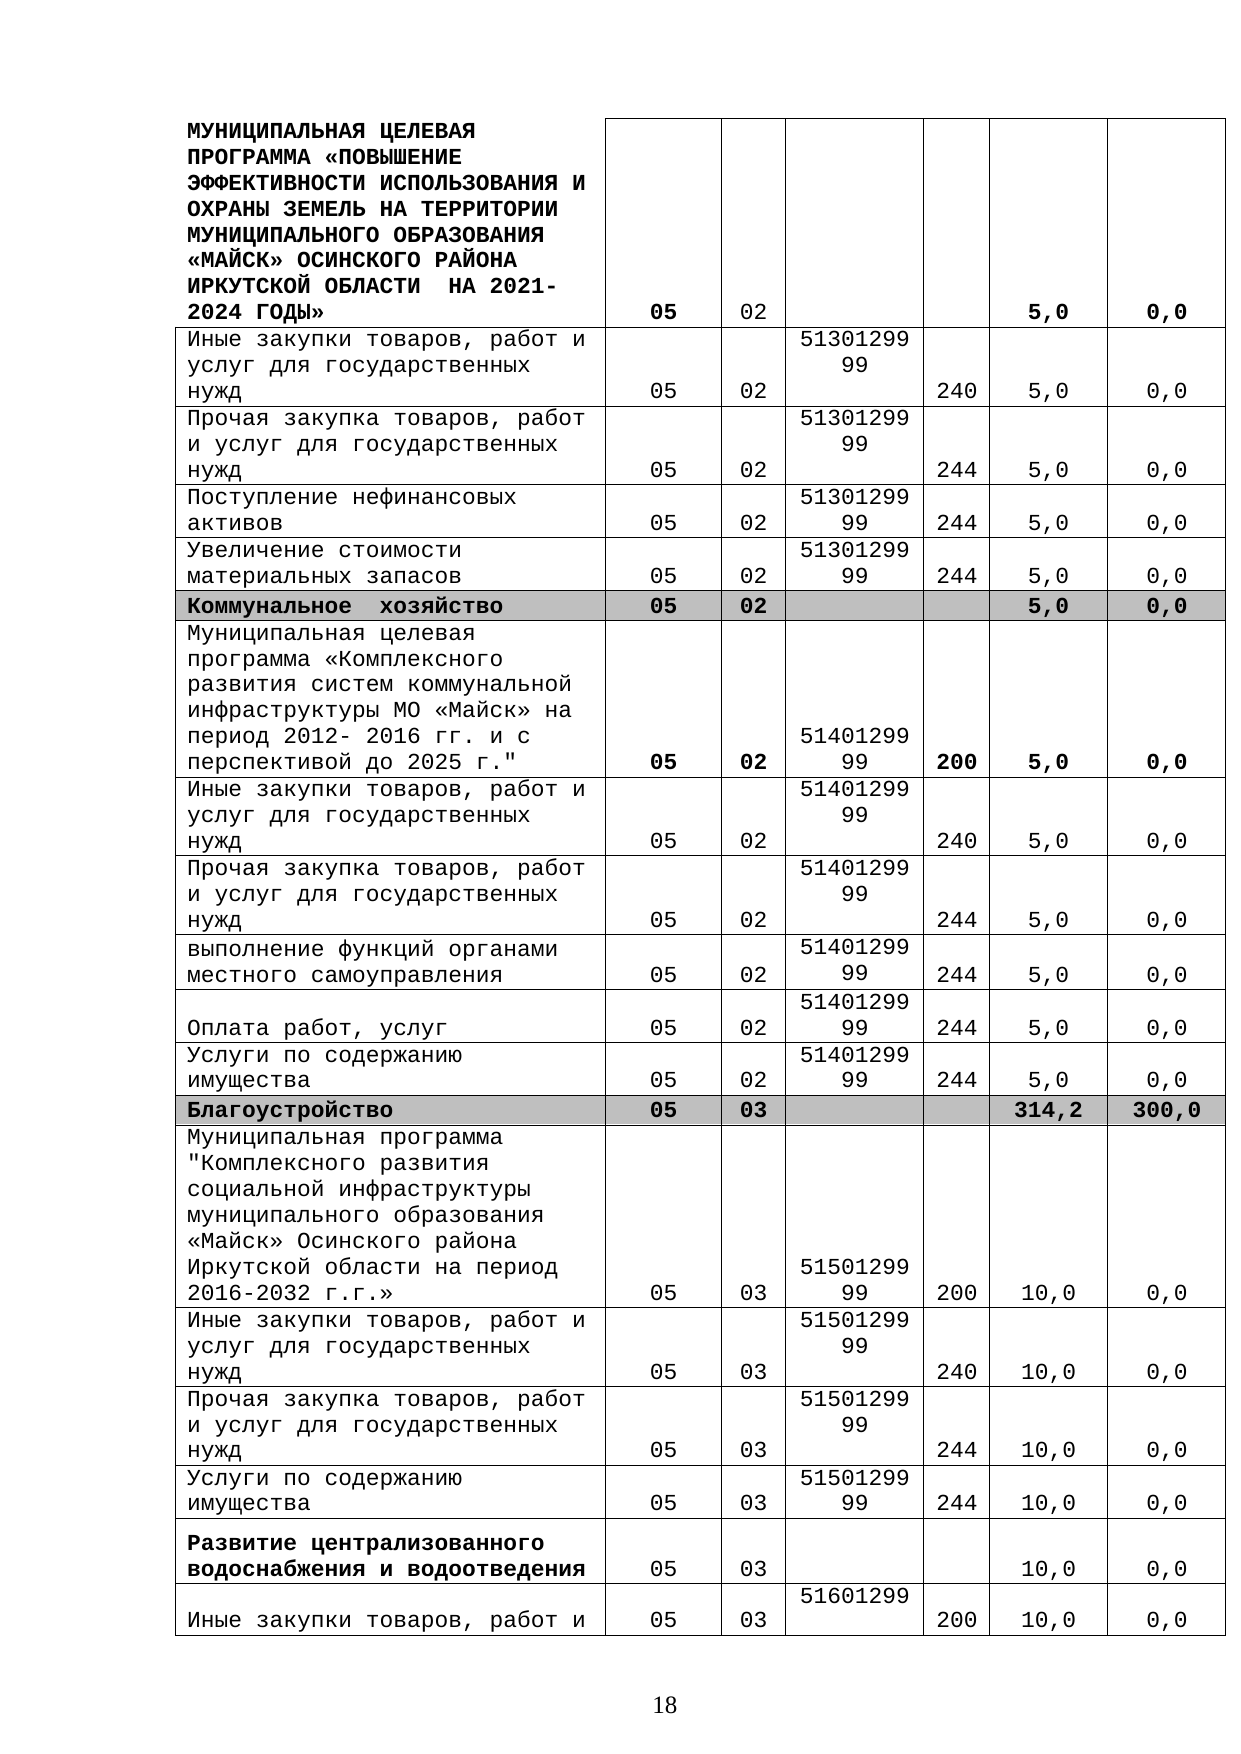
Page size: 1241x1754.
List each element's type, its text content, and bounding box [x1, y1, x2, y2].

table_cell 02 [722, 538, 785, 590]
table_cell 05 [606, 778, 721, 855]
table_cell выполнение функций органами местного самоуправления [176, 935, 605, 989]
table_cell 05 [606, 1584, 721, 1635]
table_cell 240 [924, 1308, 989, 1386]
table_cell 200 [924, 1584, 989, 1635]
table_cell 244 [924, 990, 989, 1042]
table_cell Муниципальная программа "Комплексного развития социальной инфраструктуры муниципального образования «Майск» Осинского района Иркутской области на период 2016-2032 г.г.» [176, 1126, 605, 1307]
table_cell 0,0 [1108, 328, 1225, 406]
table_cell 05 [606, 1387, 721, 1465]
table_cell 02 [722, 990, 785, 1042]
table_cell 10,0 [990, 1584, 1107, 1635]
table_cell 5,0 [990, 778, 1107, 855]
table_cell 5,0 [990, 990, 1107, 1042]
table_cell 0,0 [1108, 1387, 1225, 1465]
table_cell 244 [924, 856, 989, 934]
table_cell 5140129999 [786, 935, 923, 989]
table_cell [786, 1519, 923, 1583]
table_cell 5,0 [990, 328, 1107, 406]
table_cell 02 [722, 935, 785, 989]
table_cell 5140129999 [786, 621, 923, 777]
table_cell 05 [606, 1308, 721, 1386]
table_cell 0,0 [1108, 485, 1225, 537]
table_cell Коммунальное хозяйство [176, 591, 605, 620]
table_cell 244 [924, 485, 989, 537]
table_cell 02 [722, 328, 785, 406]
table_cell Иные закупки товаров, работ и услуг для государственных нужд [176, 778, 605, 855]
table_cell 02 [722, 119, 785, 327]
table_cell 0,0 [1108, 935, 1225, 989]
table_cell 0,0 [1108, 407, 1225, 484]
table_cell 0,0 [1108, 990, 1225, 1042]
table_cell 05 [606, 1096, 721, 1124]
table_cell 0,0 [1108, 778, 1225, 855]
table_cell 5,0 [990, 538, 1107, 590]
table_cell 0,0 [1108, 1126, 1225, 1307]
table_cell 10,0 [990, 1126, 1107, 1307]
table_cell 244 [924, 1387, 989, 1465]
table_cell 200 [924, 1126, 989, 1307]
table_cell [786, 1096, 923, 1124]
table_cell 0,0 [1108, 538, 1225, 590]
table_cell 240 [924, 778, 989, 855]
table_cell 5,0 [990, 1043, 1107, 1095]
table_cell Иные закупки товаров, работ и услуг для государственных нужд [176, 1308, 605, 1386]
table_cell 05 [606, 935, 721, 989]
table_cell Услуги по содержанию имущества [176, 1466, 605, 1518]
table_cell 05 [606, 621, 721, 777]
table_cell 5160129999 [786, 1584, 923, 1635]
table_cell 5140129999 [786, 856, 923, 934]
table_cell 05 [606, 856, 721, 934]
table_cell Оплата работ, услуг [176, 990, 605, 1042]
table_cell 05 [606, 1519, 721, 1583]
table_cell 244 [924, 1043, 989, 1095]
table_cell 5,0 [990, 407, 1107, 484]
table_cell 0,0 [1108, 621, 1225, 777]
table_cell 10,0 [990, 1387, 1107, 1465]
table_cell 5150129999 [786, 1308, 923, 1386]
table_cell 5140129999 [786, 990, 923, 1042]
table_cell Развитие централизованного водоснабжения и водоотведения [176, 1519, 605, 1583]
table_cell 0,0 [1108, 1308, 1225, 1386]
table_cell 02 [722, 621, 785, 777]
table_cell 5,0 [990, 485, 1107, 537]
table_cell Поступление нефинансовых активов [176, 485, 605, 537]
table_cell 244 [924, 538, 989, 590]
table_cell 5150129999 [786, 1126, 923, 1307]
table_cell 5,0 [990, 856, 1107, 934]
table_cell 05 [606, 1126, 721, 1307]
table_cell 0,0 [1108, 1466, 1225, 1518]
table_cell 03 [722, 1584, 785, 1635]
table_cell [924, 591, 989, 620]
table_cell 03 [722, 1387, 785, 1465]
table_cell МУНИЦИПАЛЬНАЯ ЦЕЛЕВАЯ ПРОГРАММА «ПОВЫШЕНИЕ ЭФФЕКТИВНОСТИ ИСПОЛЬЗОВАНИЯ И ОХРАНЫ ЗЕМЕЛЬ НА ТЕРРИТОРИИ МУНИЦИПАЛЬНОГО ОБРАЗОВАНИЯ «МАЙСК» ОСИНСКОГО РАЙОНА ИРКУТСКОЙ ОБЛАСТИ НА 2021-2024 ГОДЫ» [176, 118, 605, 327]
table_cell 03 [722, 1466, 785, 1518]
table_cell 244 [924, 1466, 989, 1518]
table_cell 5130129999 [786, 485, 923, 537]
table_cell 5150129999 [786, 1466, 923, 1518]
table_cell 05 [606, 538, 721, 590]
table_cell 5,0 [990, 591, 1107, 620]
table_cell 0,0 [1108, 856, 1225, 934]
table_cell 240 [924, 328, 989, 406]
table_cell 05 [606, 407, 721, 484]
table_cell 10,0 [990, 1308, 1107, 1386]
table_cell 314,2 [990, 1096, 1107, 1124]
table_cell 5,0 [990, 621, 1107, 777]
table_cell 03 [722, 1308, 785, 1386]
table_cell 0,0 [1108, 591, 1225, 620]
table_cell Увеличение стоимости материальных запасов [176, 538, 605, 590]
table_cell 5140129999 [786, 778, 923, 855]
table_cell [176, 1584, 605, 1635]
table_cell 02 [722, 1043, 785, 1095]
table_cell 03 [722, 1519, 785, 1583]
table_cell 02 [722, 407, 785, 484]
table_cell Прочая закупка товаров, работ и услуг для государственных нужд [176, 1387, 605, 1465]
table_cell 10,0 [990, 1519, 1107, 1583]
table_cell 5140129999 [786, 1043, 923, 1095]
table_cell Иные закупки товаров, работ и услуг для государственных нужд [176, 328, 605, 406]
table_cell 0,0 [1108, 1519, 1225, 1583]
table_cell 300,0 [1108, 1096, 1225, 1124]
table_cell 5150129999 [786, 1387, 923, 1465]
table_cell 02 [722, 856, 785, 934]
table_cell Прочая закупка товаров, работ и услуг для государственных нужд [176, 407, 605, 484]
table_cell [924, 1519, 989, 1583]
table_cell [924, 1096, 989, 1124]
table_cell Муниципальная целевая программа «Комплексного развития систем коммунальной инфраструктуры МО «Майск» на период 2012- 2016 гг. и с перспективой до 2025 г." [176, 621, 605, 777]
table_cell 05 [606, 1466, 721, 1518]
table_cell 0,0 [1108, 119, 1225, 327]
table_cell 5,0 [990, 935, 1107, 989]
table_cell 02 [722, 591, 785, 620]
table_cell Услуги по содержанию имущества [176, 1043, 605, 1095]
table_cell 05 [606, 1043, 721, 1095]
table_cell 244 [924, 935, 989, 989]
table_cell [924, 119, 989, 327]
table_cell 02 [722, 485, 785, 537]
table_cell 05 [606, 591, 721, 620]
table_cell [786, 119, 923, 327]
table_cell 0,0 [1108, 1043, 1225, 1095]
table_cell 05 [606, 990, 721, 1042]
table_cell 03 [722, 1096, 785, 1124]
table_cell Прочая закупка товаров, работ и услуг для государственных нужд [176, 856, 605, 934]
table_cell [786, 591, 923, 620]
table_cell Благоустройство [176, 1096, 605, 1124]
table_cell 02 [722, 778, 785, 855]
table_cell 03 [722, 1126, 785, 1307]
table_cell 05 [606, 328, 721, 406]
table_cell 05 [606, 485, 721, 537]
table_cell 05 [606, 119, 721, 327]
table_cell 5130129999 [786, 328, 923, 406]
table_cell 200 [924, 621, 989, 777]
table_cell 5130129999 [786, 538, 923, 590]
table_cell 244 [924, 407, 989, 484]
table_cell 10,0 [990, 1466, 1107, 1518]
table_cell 5130129999 [786, 407, 923, 484]
table_cell 0,0 [1108, 1584, 1225, 1635]
table_cell 5,0 [990, 119, 1107, 327]
